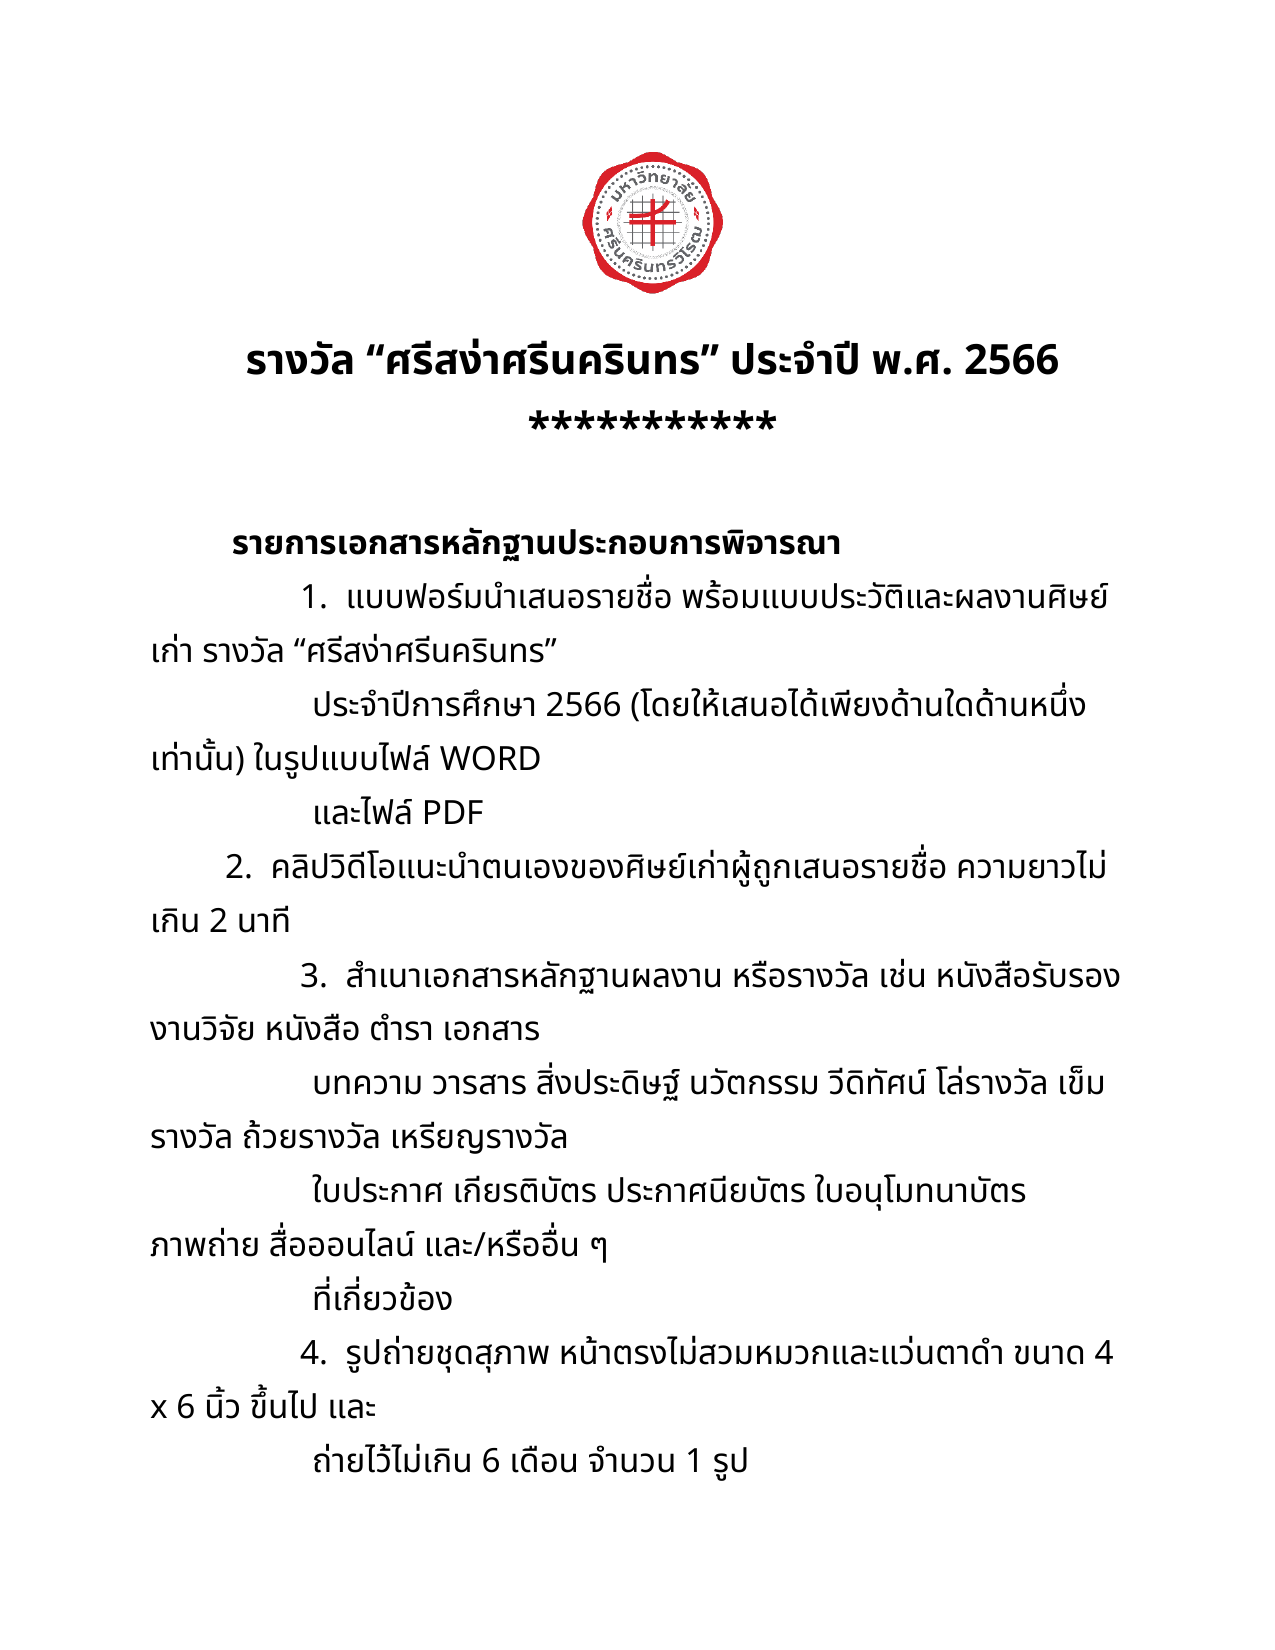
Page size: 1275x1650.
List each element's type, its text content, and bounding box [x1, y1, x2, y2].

text 3. สำเนาเอกสารหลักฐานผลงาน หรือรางวัล เช่น หนังสือรับรอง งานวิจัย หนังสือ ตำรา เอกสาร [0, 951, 1125, 1056]
text และไฟล์ PDF [0, 789, 1125, 839]
picture [565, 150, 740, 295]
text บทความ วารสาร สิ่งประดิษฐ์ นวัตกรรม วีดิทัศน์ โล่รางวัล เข็มรางวัล ถ้วยรางวัล เหรียญรางวัล [0, 1059, 1125, 1163]
text รายการเอกสารหลักฐานประกอบการพิจารณา [150, 519, 1125, 569]
text ที่เกี่ยวข้อง [0, 1275, 1125, 1325]
text 4. รูปถ่ายชุดสุภาพ หน้าตรงไม่สวมหมวกและแว่นตาดำ ขนาด 4 x 6 นิ้ว ขึ้นไป และ [0, 1329, 1125, 1434]
text ใบประกาศ เกียรติบัตร ประกาศนียบัตร ใบอนุโมทนาบัตร ภาพถ่าย สื่อออนไลน์ และ/หรืออื่น ๆ [0, 1167, 1125, 1271]
text ถ่ายไว้ไม่เกิน 6 เดือน จำนวน 1 รูป [0, 1437, 1125, 1488]
text 2. คลิปวิดีโอแนะนำตนเองของศิษย์เก่าผู้ถูกเสนอรายชื่อ ความยาวไม่เกิน 2 นาที [0, 843, 1125, 948]
text *********** [150, 397, 1125, 454]
text 1. แบบฟอร์มนำเสนอรายชื่อ พร้อมแบบประวัติและผลงานศิษย์เก่า รางวัล “ศรีสง่าศรีนครินทร” [0, 573, 1125, 677]
text รางวัล “ศรีสง่าศรีนครินทร” ประจำปี พ.ศ. 2566 [150, 330, 1125, 393]
text ประจำปีการศึกษา 2566 (โดยให้เสนอได้เพียงด้านใดด้านหนึ่งเท่านั้น) ในรูปแบบไฟล์ WORD [0, 681, 1125, 785]
